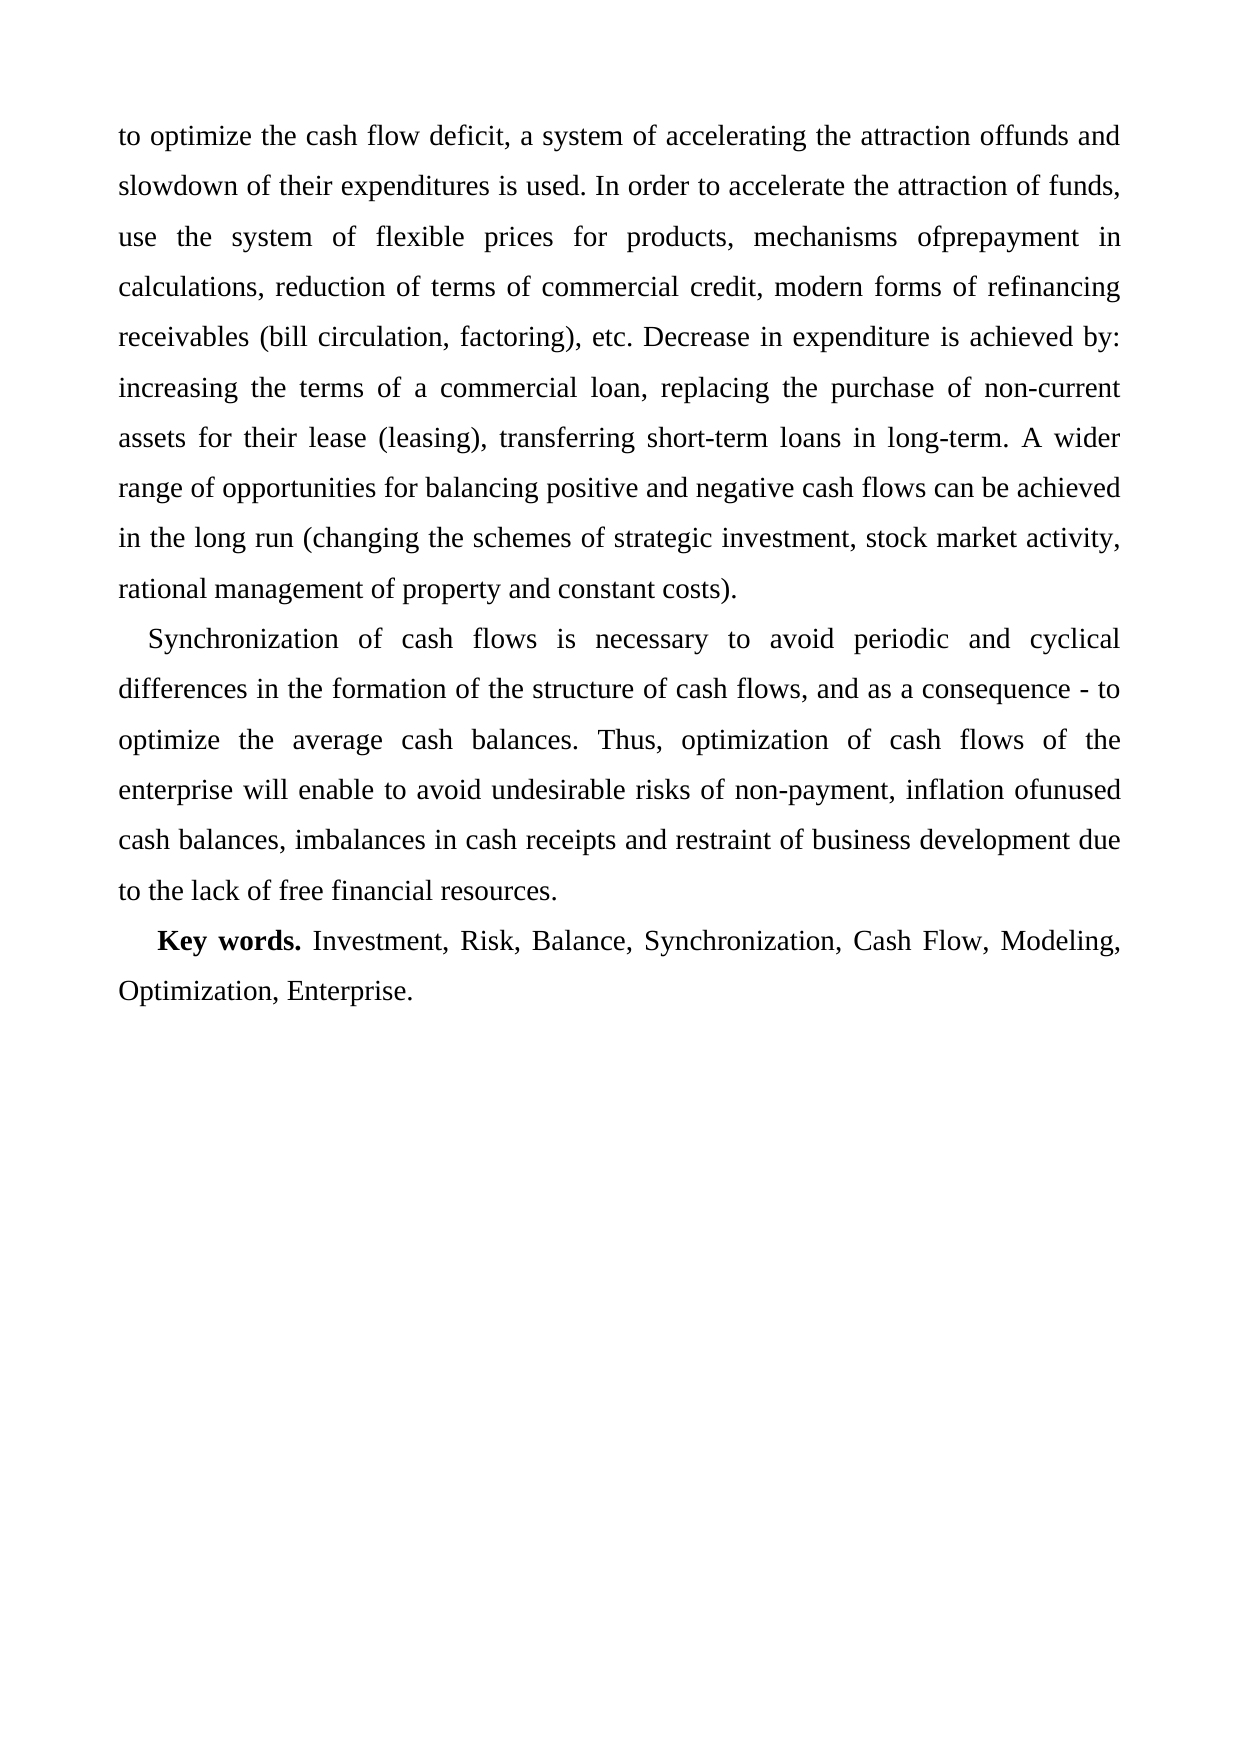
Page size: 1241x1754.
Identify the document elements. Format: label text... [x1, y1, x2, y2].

text Key words. Investment, Risk, Balance, Synchronization, Cash Flow, Modeling, Optimization, Enterprise. [118, 923, 1122, 1007]
text Synchronization of cash flows is necessary to avoid periodic and cyclical differences in the formation of the structure of cash flows, and as a consequence - to optimize the average cash balances. Thus, optimization of cash flows of the enterprise will enable to avoid undesirable risks of non-payment, inflation ofunused cash balances, imbalances in cash receipts and restraint of business development due to the lack of free financial resources. [118, 621, 1122, 906]
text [118, 118, 1122, 604]
